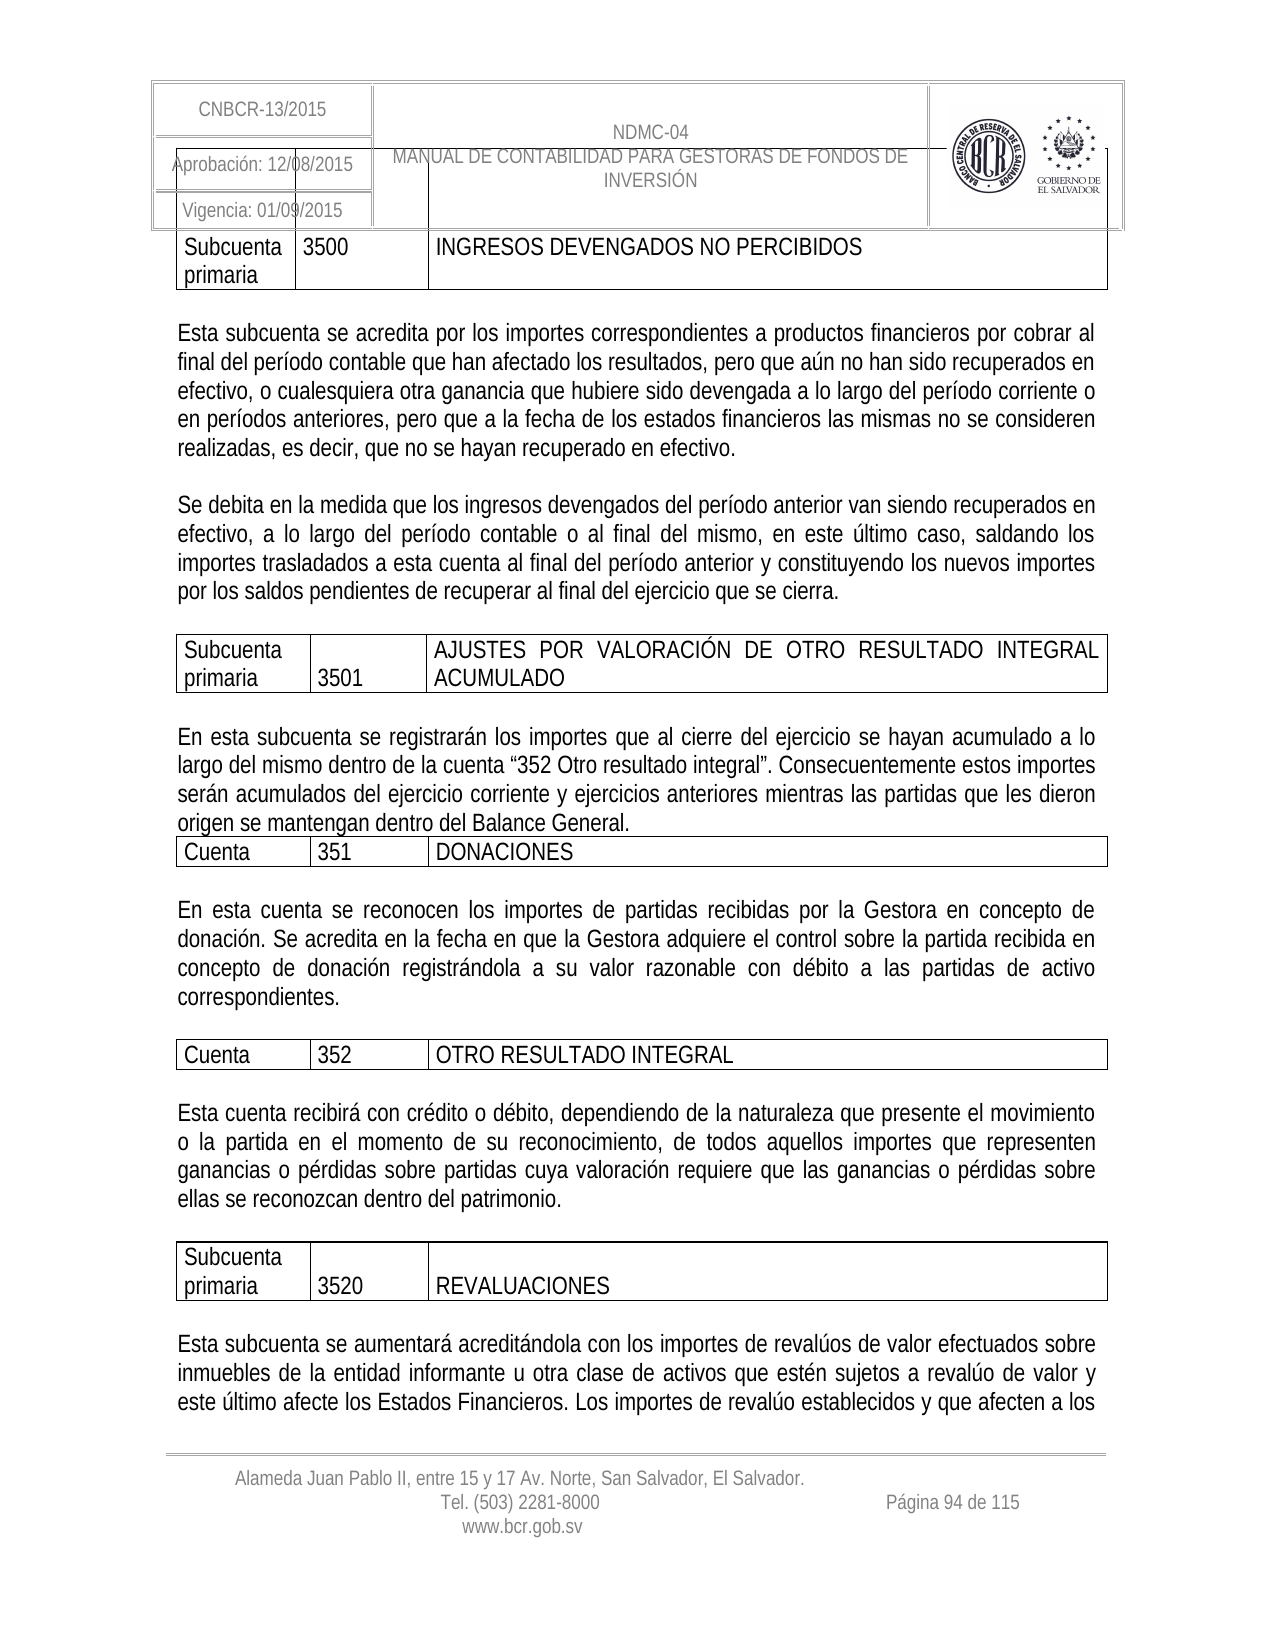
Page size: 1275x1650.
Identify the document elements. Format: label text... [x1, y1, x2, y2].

table_header REVALUACIONES [429, 1243, 1107, 1300]
table_header Subcuenta primaria [177, 193, 295, 228]
title En esta cuenta se reconocen los importes de partidas recibidas por la Gestora en concepto de donación. Se acredita en la fecha en que la Gestora adquiere el control sobre la partida recibida en concepto de donación registrándola a su valor razonable con débito a las partidas de activo correspondientes. [177, 896, 1098, 1010]
table_header 352 [311, 1040, 428, 1068]
text Se debita en la medida que los ingresos devengados del período anterior van siendo recuperados en efectivo, a lo largo del período contable o al final del mismo, en este último caso, saldando los importes trasladados a esta cuenta al final del período anterior y constituyendo los nuevos importes por los saldos pendientes de recuperar al final del ejercicio que se cierra. [177, 490, 1098, 605]
text Esta subcuenta se acredita por los importes correspondientes a productos financieros por cobrar al final del período contable que han afectado los resultados, pero que aún no han sido recuperados en efectivo, o cualesquiera otra ganancia que hubiere sido devengada a lo largo del período corriente o en períodos anteriores, pero que a la fecha de los estados financieros las mismas no se consideren realizadas, es decir, que no se hayan recuperado en efectivo. [177, 318, 1098, 462]
picture [946, 103, 1105, 209]
table_header AJUSTES POR VALORACIÓN DE OTRO RESULTADO INTEGRAL ACUMULADO [427, 635, 1107, 692]
table_header Subcuenta primaria [177, 635, 310, 692]
table_header Subcuenta primaria [177, 231, 295, 289]
table_header 3500 [296, 149, 428, 230]
table_header DONACIONES [429, 837, 1107, 866]
table_header Subcuenta primaria [177, 149, 295, 189]
text En esta subcuenta se registrarán los importes que al cierre del ejercicio se hayan acumulado a lo largo del mismo dentro de la cuenta “352 Otro resultado integral”. Consecuentemente estos importes serán acumulados del ejercicio corriente y ejercicios anteriores mientras las partidas que les dieron origen se mantengan dentro del Balance General. [177, 722, 1098, 836]
table_header 3500 [296, 231, 428, 289]
table_header 351 [311, 837, 428, 866]
table_header INGRESOS DEVENGADOS NO PERCIBIDOS [429, 149, 1107, 230]
table_header 3520 [311, 1243, 428, 1300]
table_header Cuenta [177, 1040, 310, 1068]
table_header OTRO RESULTADO INTEGRAL [429, 1040, 1107, 1068]
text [177, 1329, 1098, 1415]
table_header Subcuenta primaria [177, 1243, 310, 1300]
table_header Cuenta [177, 837, 310, 866]
table_header INGRESOS DEVENGADOS NO PERCIBIDOS [429, 231, 1107, 289]
text Esta cuenta recibirá con crédito o débito, dependiendo de la naturaleza que presente el movimiento o la partida en el momento de su reconocimiento, de todos aquellos importes que representen ganancias o pérdidas sobre partidas cuya valoración requiere que las ganancias o pérdidas sobre ellas se reconozcan dentro del patrimonio. [177, 1098, 1098, 1213]
table_header 3501 [311, 635, 426, 692]
